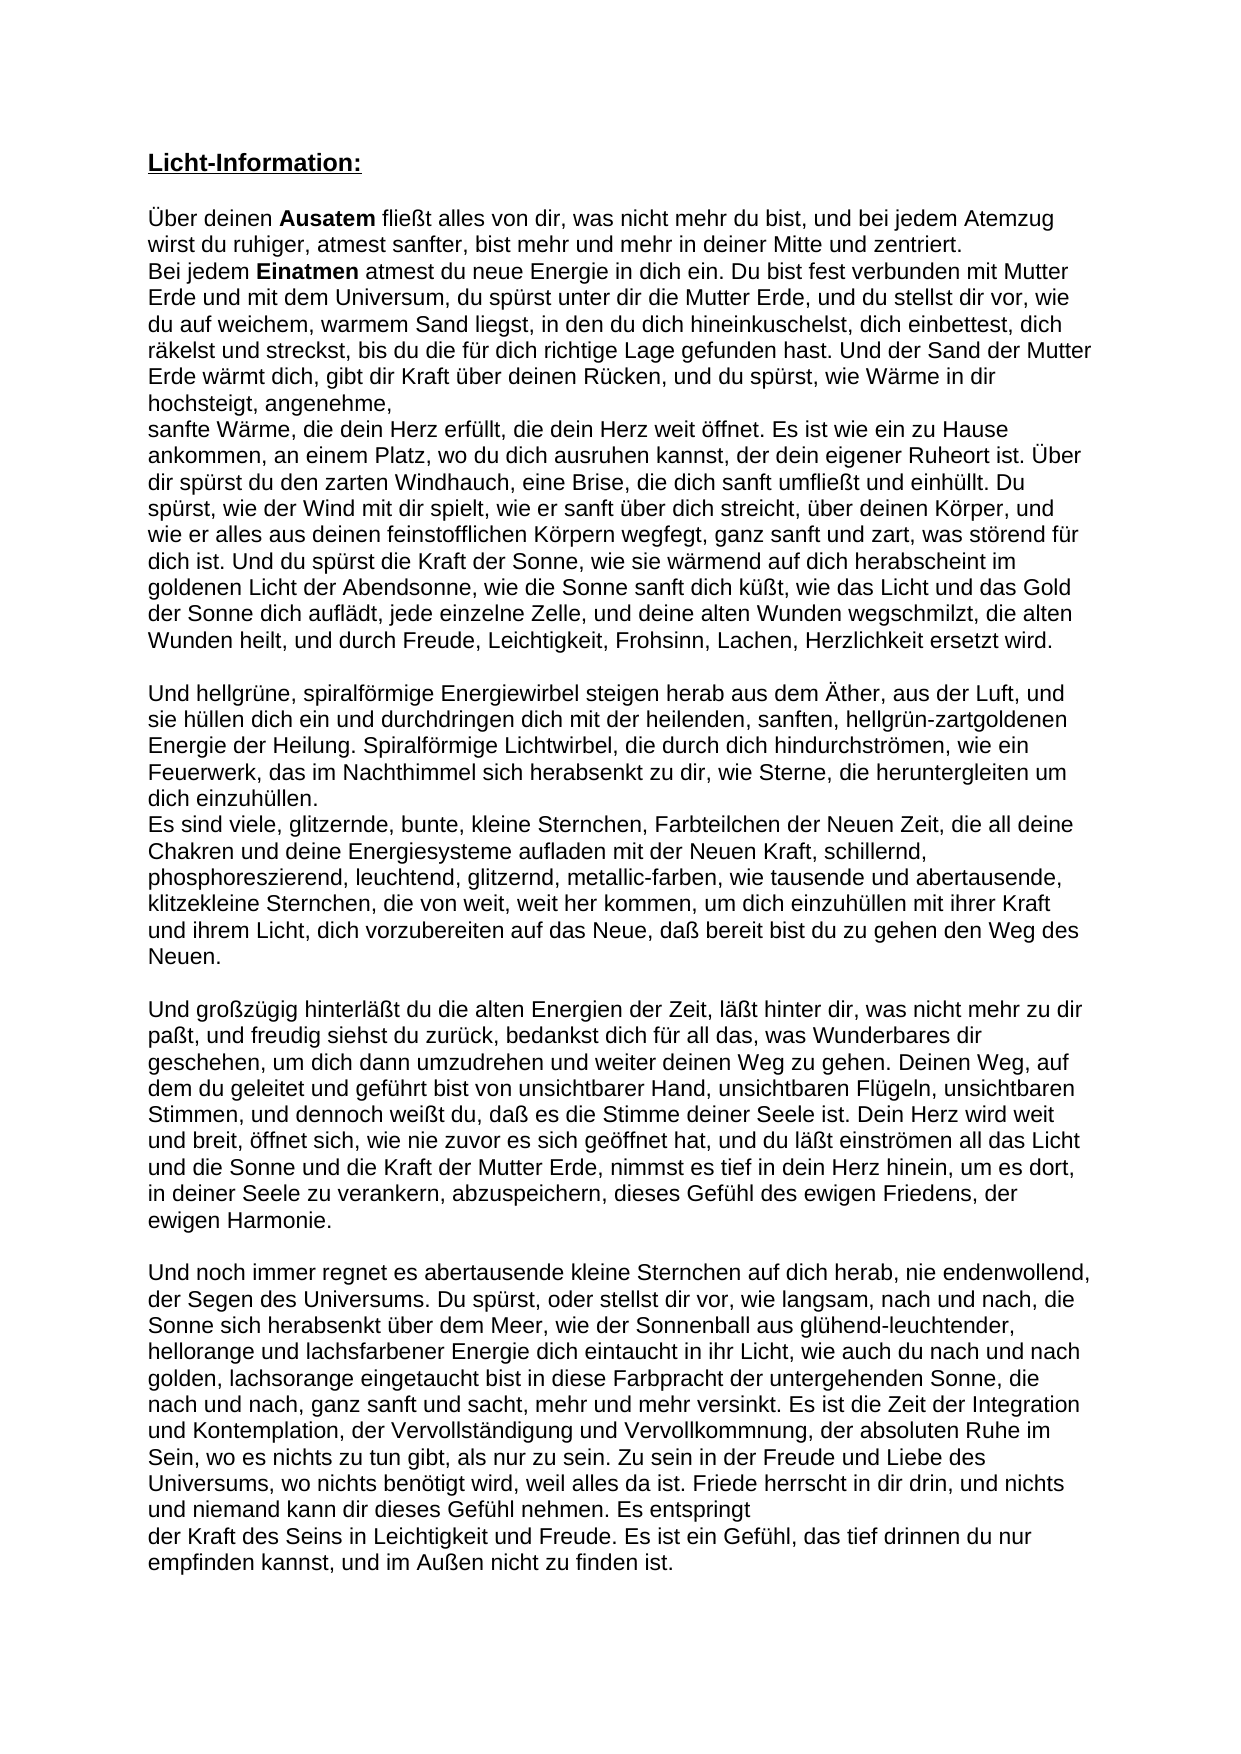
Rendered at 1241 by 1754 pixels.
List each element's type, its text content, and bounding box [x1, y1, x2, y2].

text Bei jedem Einatmen atmest du neue Energie in dich ein. Du bist fest verbunden mit Mutter Erde und mit dem Universum, du spürst unter dir die Mutter Erde, und du stellst dir vor, wie du auf weichem, warmem Sand liegst, in den du dich hineinkuschelst, dich einbettest, dich räkelst und streckst, bis du die für dich richtige Lage gefunden hast. Und der Sand der Mutter Erde wärmt dich, gibt dir Kraft über deinen Rücken, und du spürst, wie Wärme in dir hochsteigt, angenehme, [148, 258, 1093, 416]
text Und noch immer regnet es abertausende kleine Sternchen auf dich herab, nie endenwollend, der Segen des Universums. Du spürst, oder stellst dir vor, wie langsam, nach und nach, die Sonne sich herabsenkt über dem Meer, wie der Sonnenball aus glühend-leuchtender, hellorange und lachsfarbener Energie dich eintaucht in ihr Licht, wie auch du nach und nach golden, lachsorange eingetaucht bist in diese Farbpracht der untergehenden Sonne, die nach und nach, ganz sanft und sacht, mehr und mehr versinkt. Es ist die Zeit der Integration und Kontemplation, der Vervollständigung und Vervollkommnung, der absoluten Ruhe im Sein, wo es nichts zu tun gibt, als nur zu sein. Zu sein in der Freude und Liebe des Universums, wo nichts benötigt wird, weil alles da ist. Friede herrscht in dir drin, und nichts und niemand kann dir dieses Gefühl nehmen. Es entspringt [148, 1259, 1093, 1523]
text Und großzügig hinterläßt du die alten Energien der Zeit, läßt hinter dir, was nicht mehr zu dir paßt, und freudig siehst du zurück, bedankst dich für all das, was Wunderbares dir geschehen, um dich dann umzudrehen und weiter deinen Weg zu gehen. Deinen Weg, auf dem du geleitet und geführt bist von unsichtbarer Hand, unsichtbaren Flügeln, unsichtbaren Stimmen, und dennoch weißt du, daß es die Stimme deiner Seele ist. Dein Herz wird weit und breit, öffnet sich, wie nie zuvor es sich geöffnet hat, und du läßt einströmen all das Licht und die Sonne und die Kraft der Mutter Erde, nimmst es tief in dein Herz hinein, um es dort, in deiner Seele zu verankern, abzuspeichern, dieses Gefühl des ewigen Friedens, der ewigen Harmonie. [148, 996, 1093, 1233]
text Und hellgrüne, spiralförmige Energiewirbel steigen herab aus dem Äther, aus der Luft, und sie hüllen dich ein und durchdringen dich mit der heilenden, sanften, hellgrün-zartgoldenen Energie der Heilung. Spiralförmige Lichtwirbel, die durch dich hindurchströmen, wie ein Feuerwerk, das im Nachthimmel sich herabsenkt zu dir, wie Sterne, die heruntergleiten um dich einzuhüllen. [148, 679, 1093, 811]
text Licht-Information: [148, 148, 1093, 176]
text der Kraft des Seins in Leichtigkeit und Freude. Es ist ein Gefühl, das tief drinnen du nur empfinden kannst, und im Außen nicht zu finden ist. [148, 1523, 1093, 1576]
text Über deinen Ausatem fließt alles von dir, was nicht mehr du bist, und bei jedem Atemzug wirst du ruhiger, atmest sanfter, bist mehr und mehr in deiner Mitte und zentriert. [148, 205, 1093, 258]
text sanfte Wärme, die dein Herz erfüllt, die dein Herz weit öffnet. Es ist wie ein zu Hause ankommen, an einem Platz, wo du dich ausruhen kannst, der dein eigener Ruheort ist. Über dir spürst du den zarten Windhauch, eine Brise, die dich sanft umfließt und einhüllt. Du spürst, wie der Wind mit dir spielt, wie er sanft über dich streicht, über deinen Körper, und wie er alles aus deinen feinstofflichen Körpern wegfegt, ganz sanft und zart, was störend für dich ist. Und du spürst die Kraft der Sonne, wie sie wärmend auf dich herabscheint im goldenen Licht der Abendsonne, wie die Sonne sanft dich küßt, wie das Licht und das Gold der Sonne dich auflädt, jede einzelne Zelle, und deine alten Wunden wegschmilzt, die alten Wunden heilt, und durch Freude, Leichtigkeit, Frohsinn, Lachen, Herzlichkeit ersetzt wird. [148, 416, 1093, 653]
text Es sind viele, glitzernde, bunte, kleine Sternchen, Farbteilchen der Neuen Zeit, die all deine Chakren und deine Energiesysteme aufladen mit der Neuen Kraft, schillernd, phosphoreszierend, leuchtend, glitzernd, metallic-farben, wie tausende und abertausende, klitzekleine Sternchen, die von weit, weit her kommen, um dich einzuhüllen mit ihrer Kraft und ihrem Licht, dich vorzubereiten auf das Neue, daß bereit bist du zu gehen den Weg des Neuen. [148, 811, 1093, 969]
